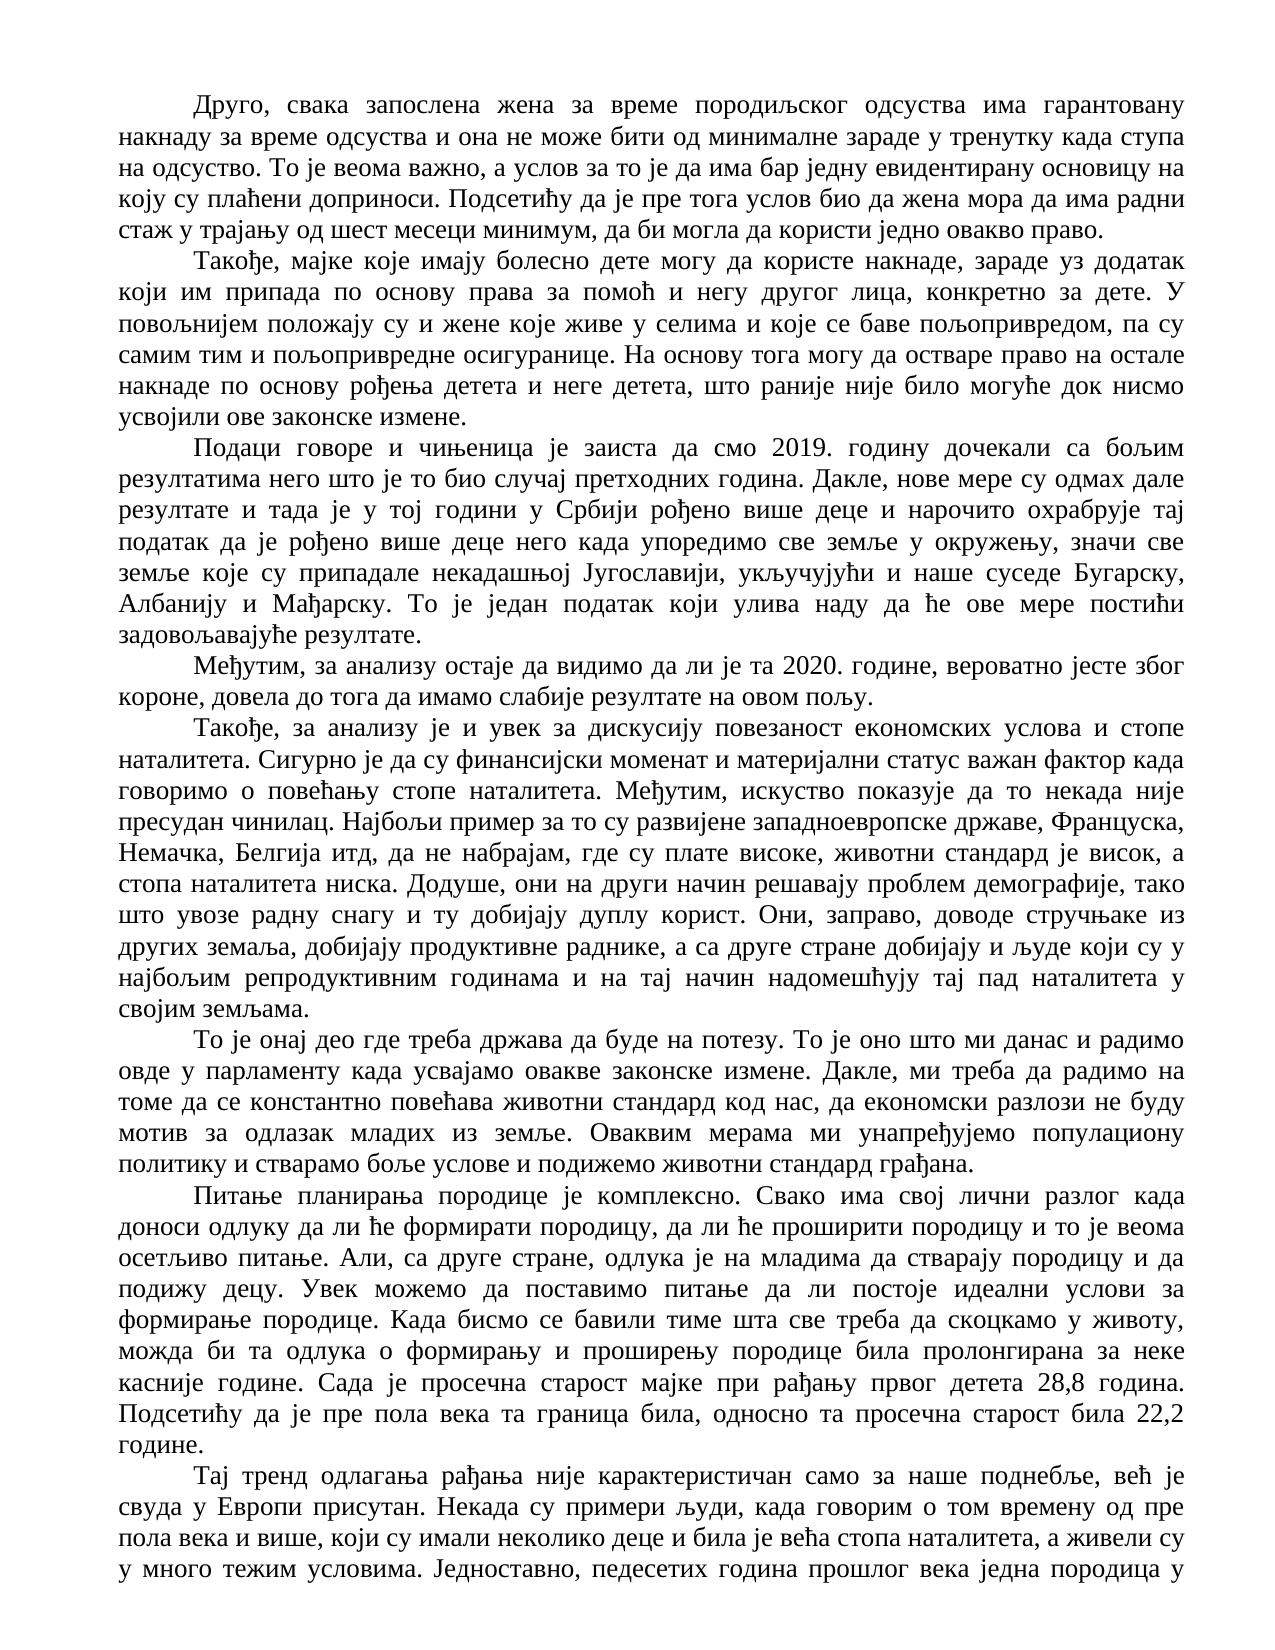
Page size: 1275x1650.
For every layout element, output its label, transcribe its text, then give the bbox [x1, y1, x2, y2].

text Међутим, за анализу остаје да видимо да ли је та 2020. године, вероватно јесте због короне, довела до тога да имамо слабије резултате на овом пољу. [118, 649, 1186, 712]
text То је онај део где треба држава да буде на потезу. То је оно што ми данас и радимо овде у парламенту када усвајамо овакве законске измене. Дакле, ми треба да радимо на томе да се константно повећава животни стандард код нас, да економски разлози не буду мотив за одлазак младих из земље. Оваквим мерама ми унапређујемо популациону политику и стварамо боље услове и подижемо животни стандард грађана. [118, 1023, 1186, 1179]
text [118, 1459, 1186, 1584]
text Питање планирања породице је комплексно. Свако има свој лични разлог када доноси одлуку да ли ће формирати породицу, да ли ће проширити породицу и то је веома осетљиво питање. Али, са друге стране, одлука је на младима да стварају породицу и да подижу децу. Увек можемо да поставимо питање да ли постоје идеални услови за формирање породице. Када бисмо се бавили тиме шта све треба да скоцкамо у животу, можда би та одлука о формирању и проширењу породице била пролонгирана за неке касније године. Сада је просечна старост мајке при рађању првог детета 28,8 година. Подсетићу да је пре пола века та граница била, односно та просечна старост била 22,2 године. [118, 1179, 1186, 1459]
text Такође, мајке које имају болесно дете могу да користе накнаде, зараде уз додатак који им припада по основу права за помоћ и негу другог лица, конкретно за дете. У повољнијем положају су и жене које живе у селима и које се баве пољопривредом, па су самим тим и пољопривредне осигуранице. На основу тога могу да остваре право на остале накнаде по основу рођења детета и неге детета, што раније није било могуће док нисмо усвојили ове законске измене. [118, 244, 1186, 431]
text Подаци говоре и чињеница је заиста да смо 2019. годину дочекали са бољим резултатима него што је то био случај претходних година. Дакле, нове мере су одмах дале резултате и тада је у тој години у Србији рођено више деце и нарочито охрабрује тај податак да је рођено више деце него када упоредимо све земље у окружењу, значи све земље које су припадале некадашњој Југославији, укључујући и наше суседе Бугарску, Албанију и Мађарску. То је један податак који улива наду да ће ове мере постићи задовољавајуће резултате. [118, 431, 1186, 649]
text Друго, свака запослена жена за време породиљског одсуства има гарантовану накнаду за време одсуства и она не може бити од минималне зараде у тренутку када ступа на одсуство. То је веома важно, а услов за то је да има бар једну евидентирану основицу на коју су плаћени доприноси. Подсетићу да је пре тога услов био да жена мора да има радни стаж у трајању од шест месеци минимум, да би могла да користи једно овакво право. [118, 89, 1186, 244]
text Такође, за анализу је и увек за дискусију повезаност економских услова и стопе наталитета. Сигурно је да су финансијски моменат и материјални статус важан фактор када говоримо о повећању стопе наталитета. Међутим, искуство показује да то некада није пресудан чинилац. Најбољи пример за то су развијене западноевропске државе, Француска, Немачка, Белгија итд, да не набрајам, где су плате високе, животни стандард је висок, а стопа наталитета ниска. Додуше, они на други начин решавају проблем демографије, тако што увозе радну снагу и ту добијају дуплу корист. Они, заправо, доводе стручњаке из других земаља, добијају продуктивне раднике, а са друге стране добијају и људе који су у најбољим репродуктивним годинама и на тај начин надомешћују тај пад наталитета у својим земљама. [118, 712, 1186, 1023]
